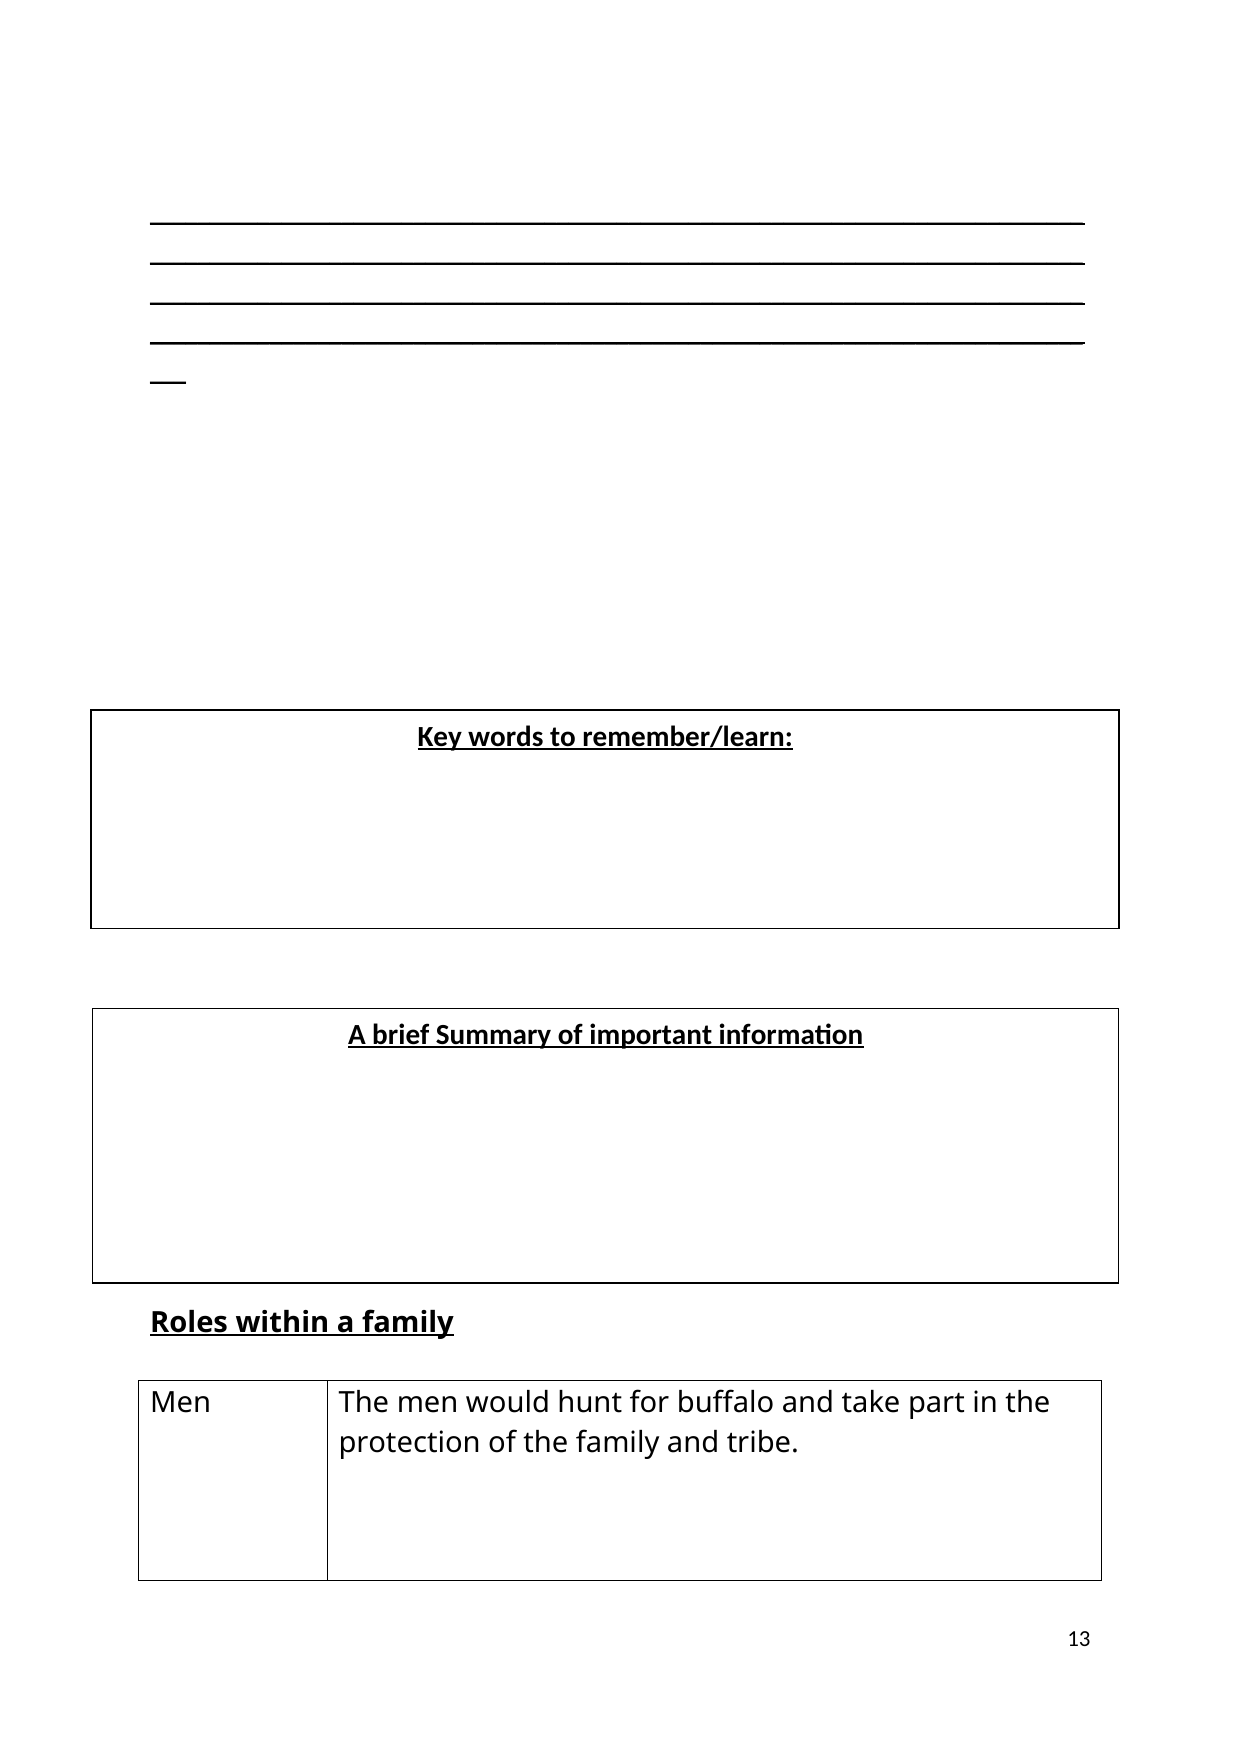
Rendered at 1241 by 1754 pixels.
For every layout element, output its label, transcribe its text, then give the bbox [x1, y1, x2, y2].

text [150, 190, 1090, 388]
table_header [328, 1381, 1101, 1580]
text Roles within a family [150, 1301, 1090, 1341]
table_header Men [139, 1381, 327, 1580]
